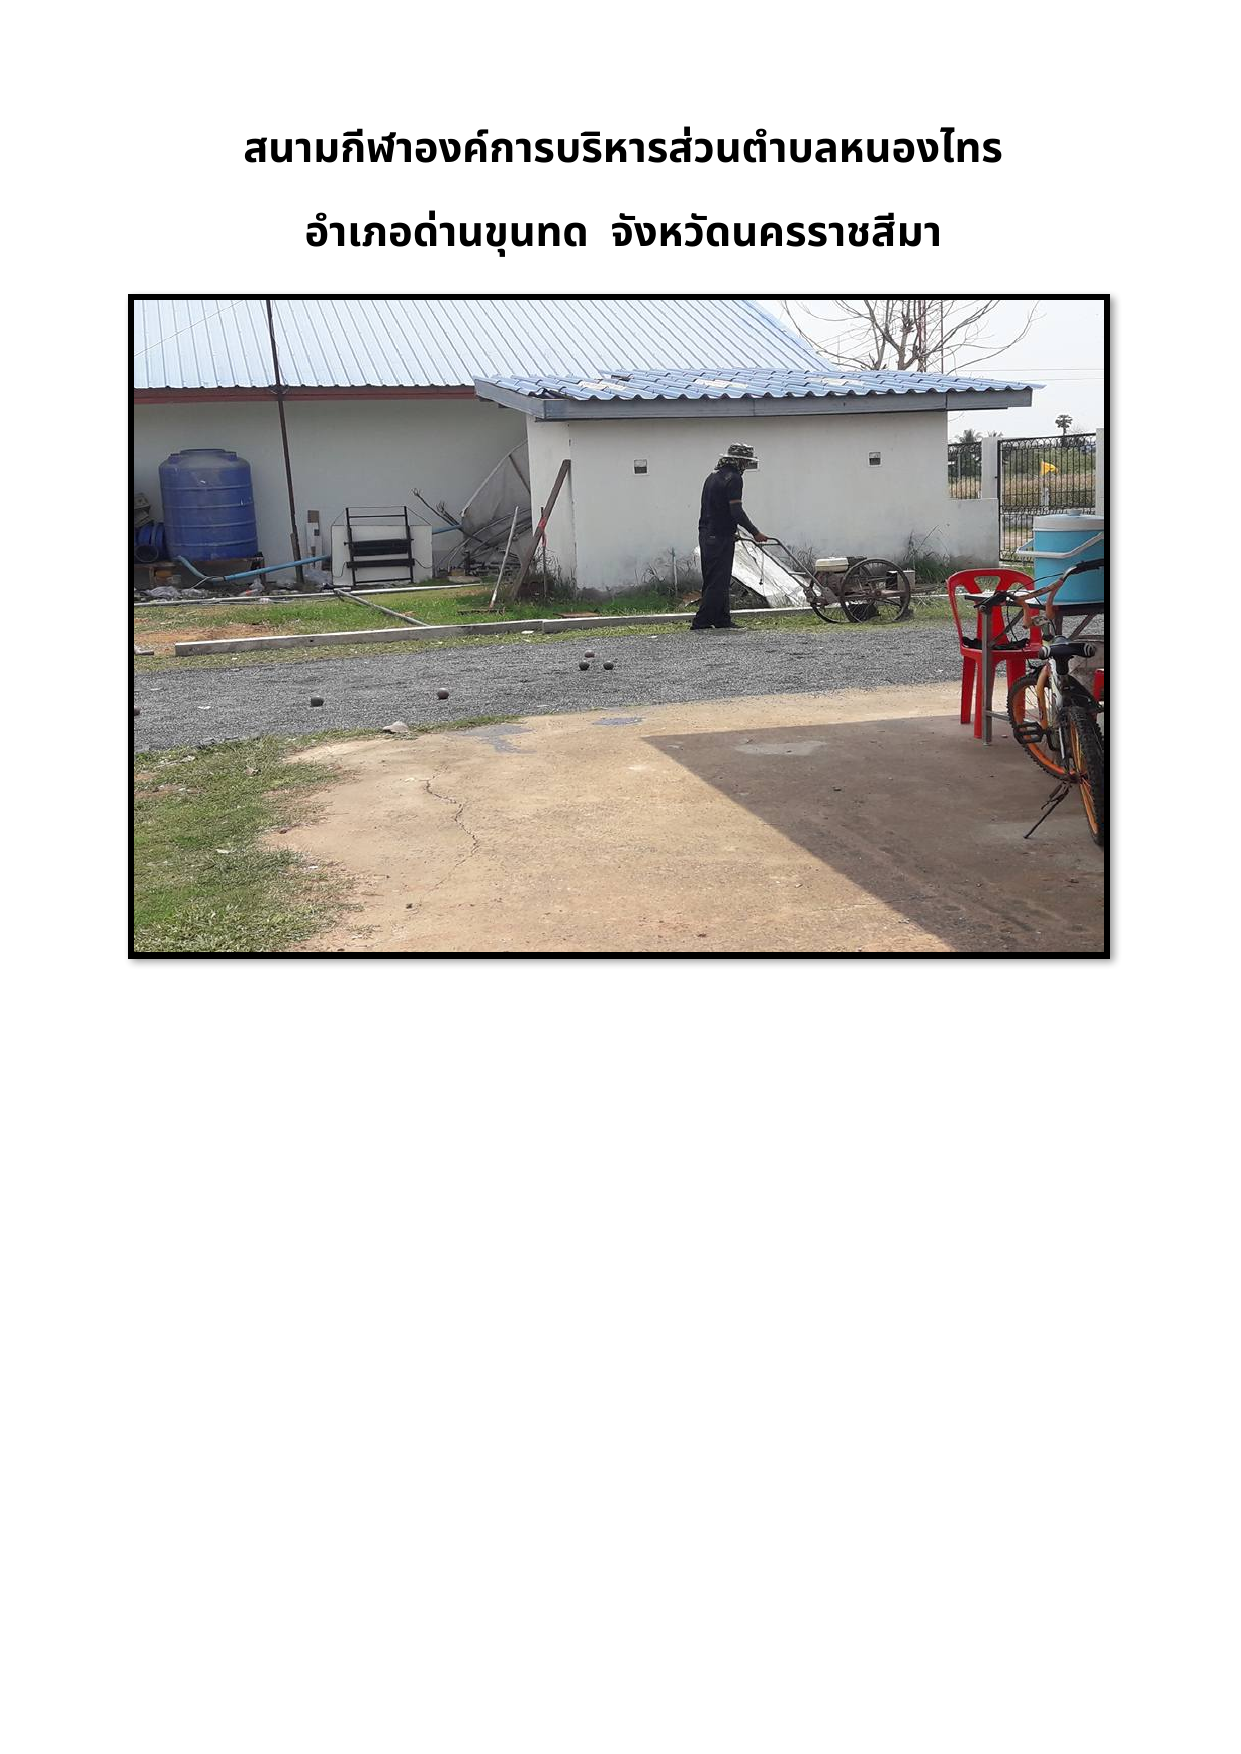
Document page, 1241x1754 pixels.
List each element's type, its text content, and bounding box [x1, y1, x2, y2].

text อำเภอด่านขุนทด จังหวัดนครราชสีมา [112, 203, 1134, 266]
text สนามกีฬาองค์การบริหารส่วนตำบลหนองไทร [112, 118, 1134, 181]
picture [134, 300, 1104, 952]
